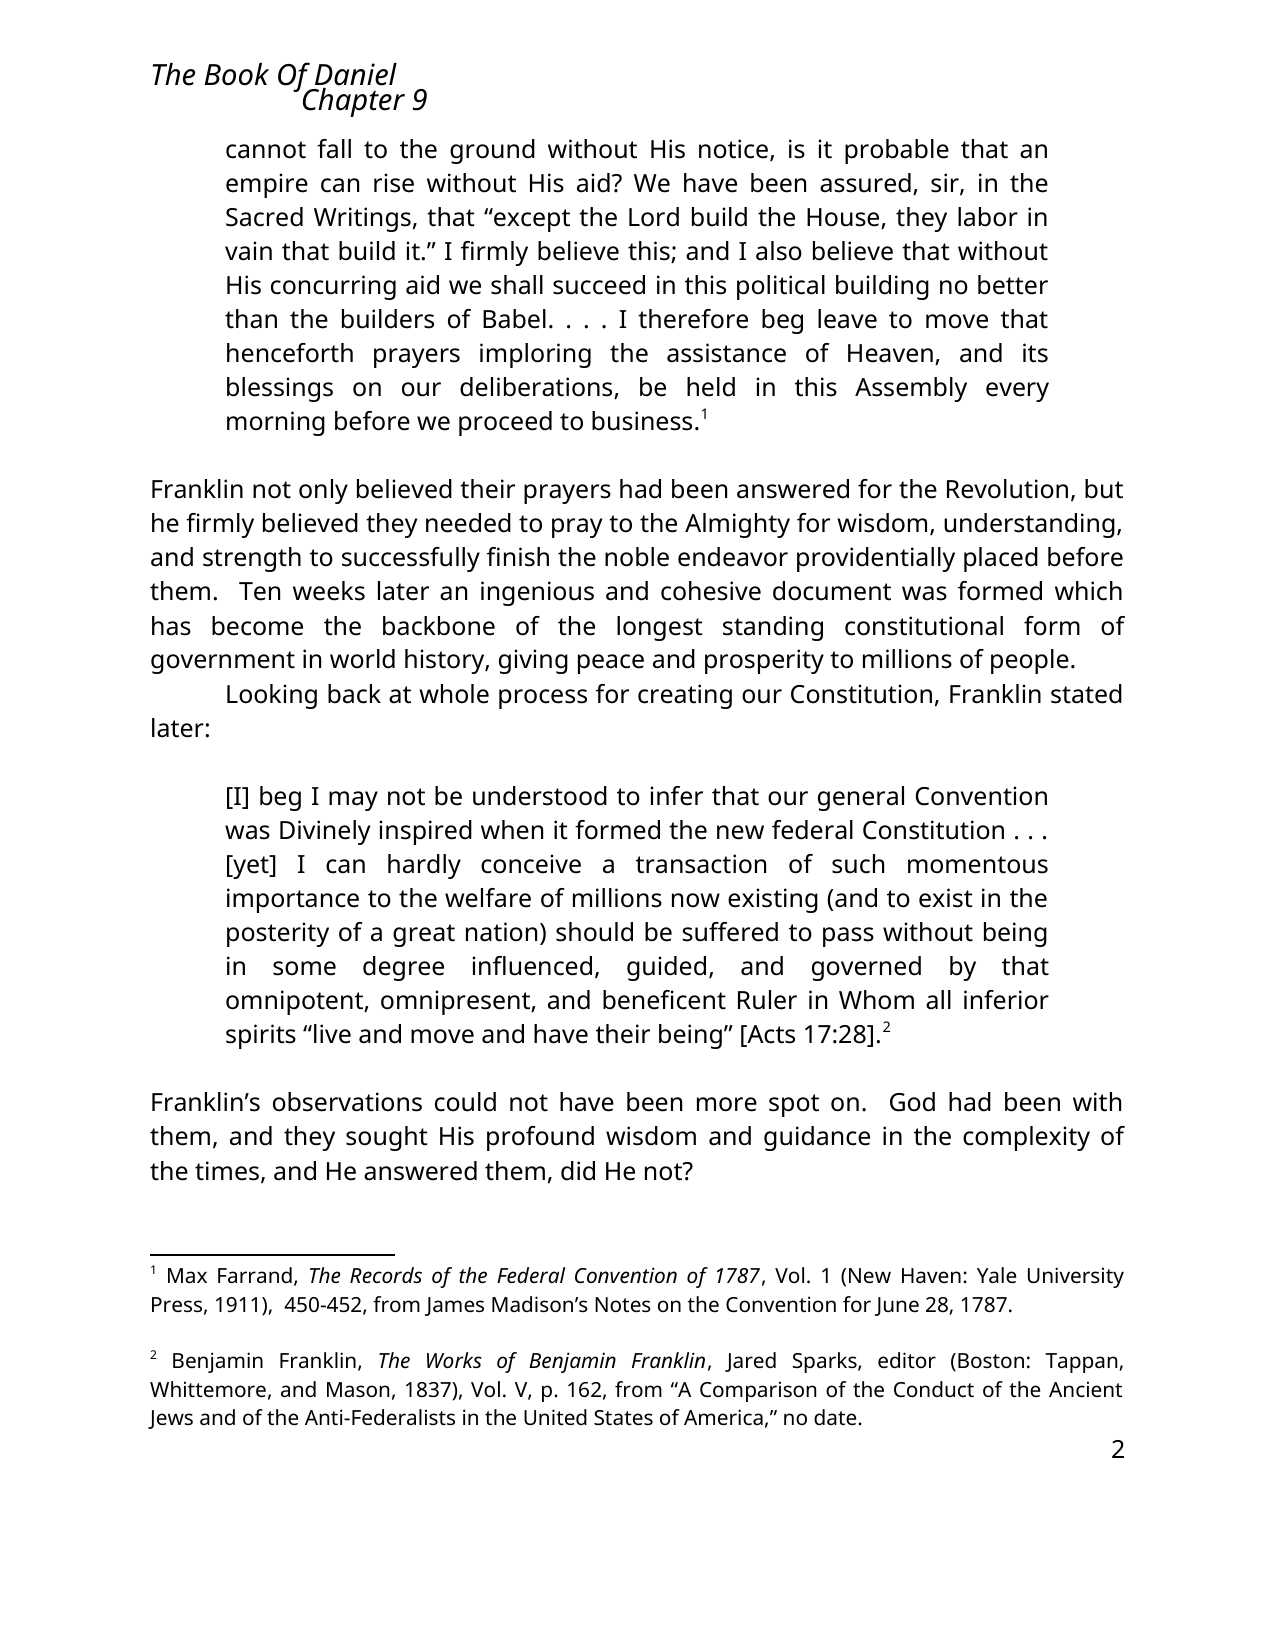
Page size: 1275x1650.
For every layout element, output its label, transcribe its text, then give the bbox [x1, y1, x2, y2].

text Franklin not only believed their prayers had been answered for the Revolution, but he firmly believed they needed to pray to the Almighty for wisdom, understanding, and strength to successfully finish the noble endeavor providentially placed before them. Ten weeks later an ingenious and cohesive document was formed which has become the backbone of the longest standing constitutional form of government in world history, giving peace and prosperity to millions of people. [150, 472, 1125, 676]
text Looking back at whole process for creating our Constitution, Franklin stated later: [150, 676, 1125, 744]
text [I] beg I may not be understood to infer that our general Convention was Divinely inspired when it formed the new federal Constitution . . . [yet] I can hardly conceive a transaction of such momentous importance to the welfare of millions now existing (and to exist in the posterity of a great nation) should be suffered to pass without being in some degree influenced, guided, and governed by that omnipotent, omnipresent, and beneficent Ruler in Whom all inferior spirits “live and move and have their being” [Acts 17:28]. [225, 778, 1050, 1051]
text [225, 131, 1050, 438]
text Franklin’s observations could not have been more spot on. God had been with them, and they sought His profound wisdom and guidance in the complexity of the times, and He answered them, did He not? [150, 1085, 1125, 1187]
